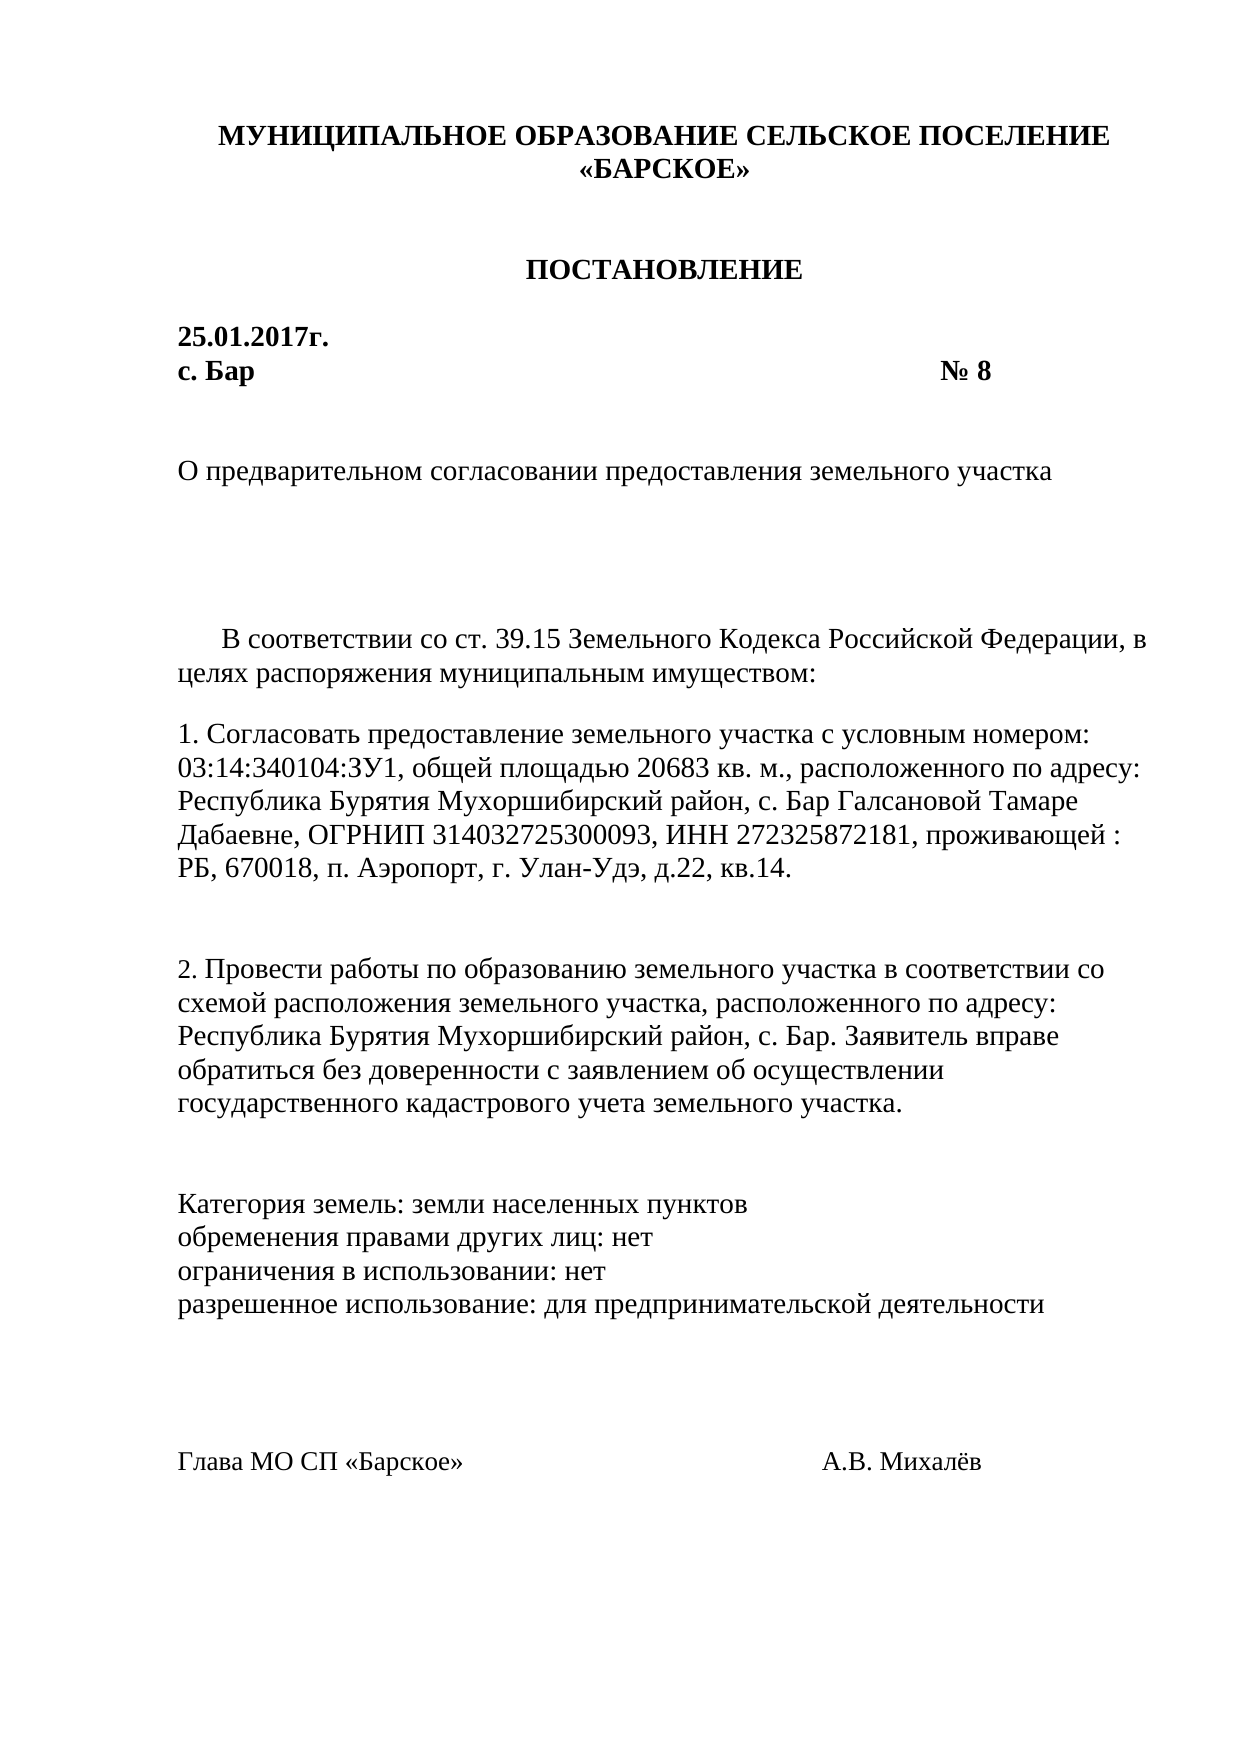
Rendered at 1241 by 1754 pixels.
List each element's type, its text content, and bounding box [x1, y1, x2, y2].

text с. Бар № 8 [177, 353, 1152, 386]
text ПОСТАНОВЛЕНИЕ [177, 252, 1152, 286]
text МУНИЦИПАЛЬНОЕ ОБРАЗОВАНИЕ СЕЛЬСКОЕ ПОСЕЛЕНИЕ «БАРСКОЕ» [177, 118, 1152, 185]
text В соответствии со ст. 39.15 Земельного Кодекса Российской Федерации, в целях распоряжения муниципальным имуществом: [177, 621, 1152, 716]
text Категория земель: земли населенных пунктов обременения правами других лиц: нет ограничения в использовании: нет разрешенное использование: для предпринимательской деятельности [177, 1186, 1152, 1320]
text 1. Согласовать предоставление земельного участка с условным номером: 03:14:340104:ЗУ1, общей площадью 20683 кв. м., расположенного по адресу: Республика Бурятия Мухоршибирский район, с. Бар Галсановой Тамаре Дабаевне, ОГРНИП 314032725300093, ИНН 272325872181, проживающей : РБ, 670018, п. Аэропорт, г. Улан-Удэ, д.22, кв.14. [177, 716, 1152, 884]
text 2. Провести работы по образованию земельного участка в соответствии со схемой расположения земельного участка, расположенного по адресу: Республика Бурятия Мухоршибирский район, с. Бар. Заявитель вправе обратиться без доверенности с заявлением об осуществлении государственного кадастрового учета земельного участка. [177, 951, 1152, 1119]
text О предварительном согласовании предоставления земельного участка [177, 453, 1152, 487]
text 25.01.2017г. [177, 319, 1152, 353]
text Глава МО СП «Барское» А.В. Михалёв [177, 1445, 1152, 1476]
